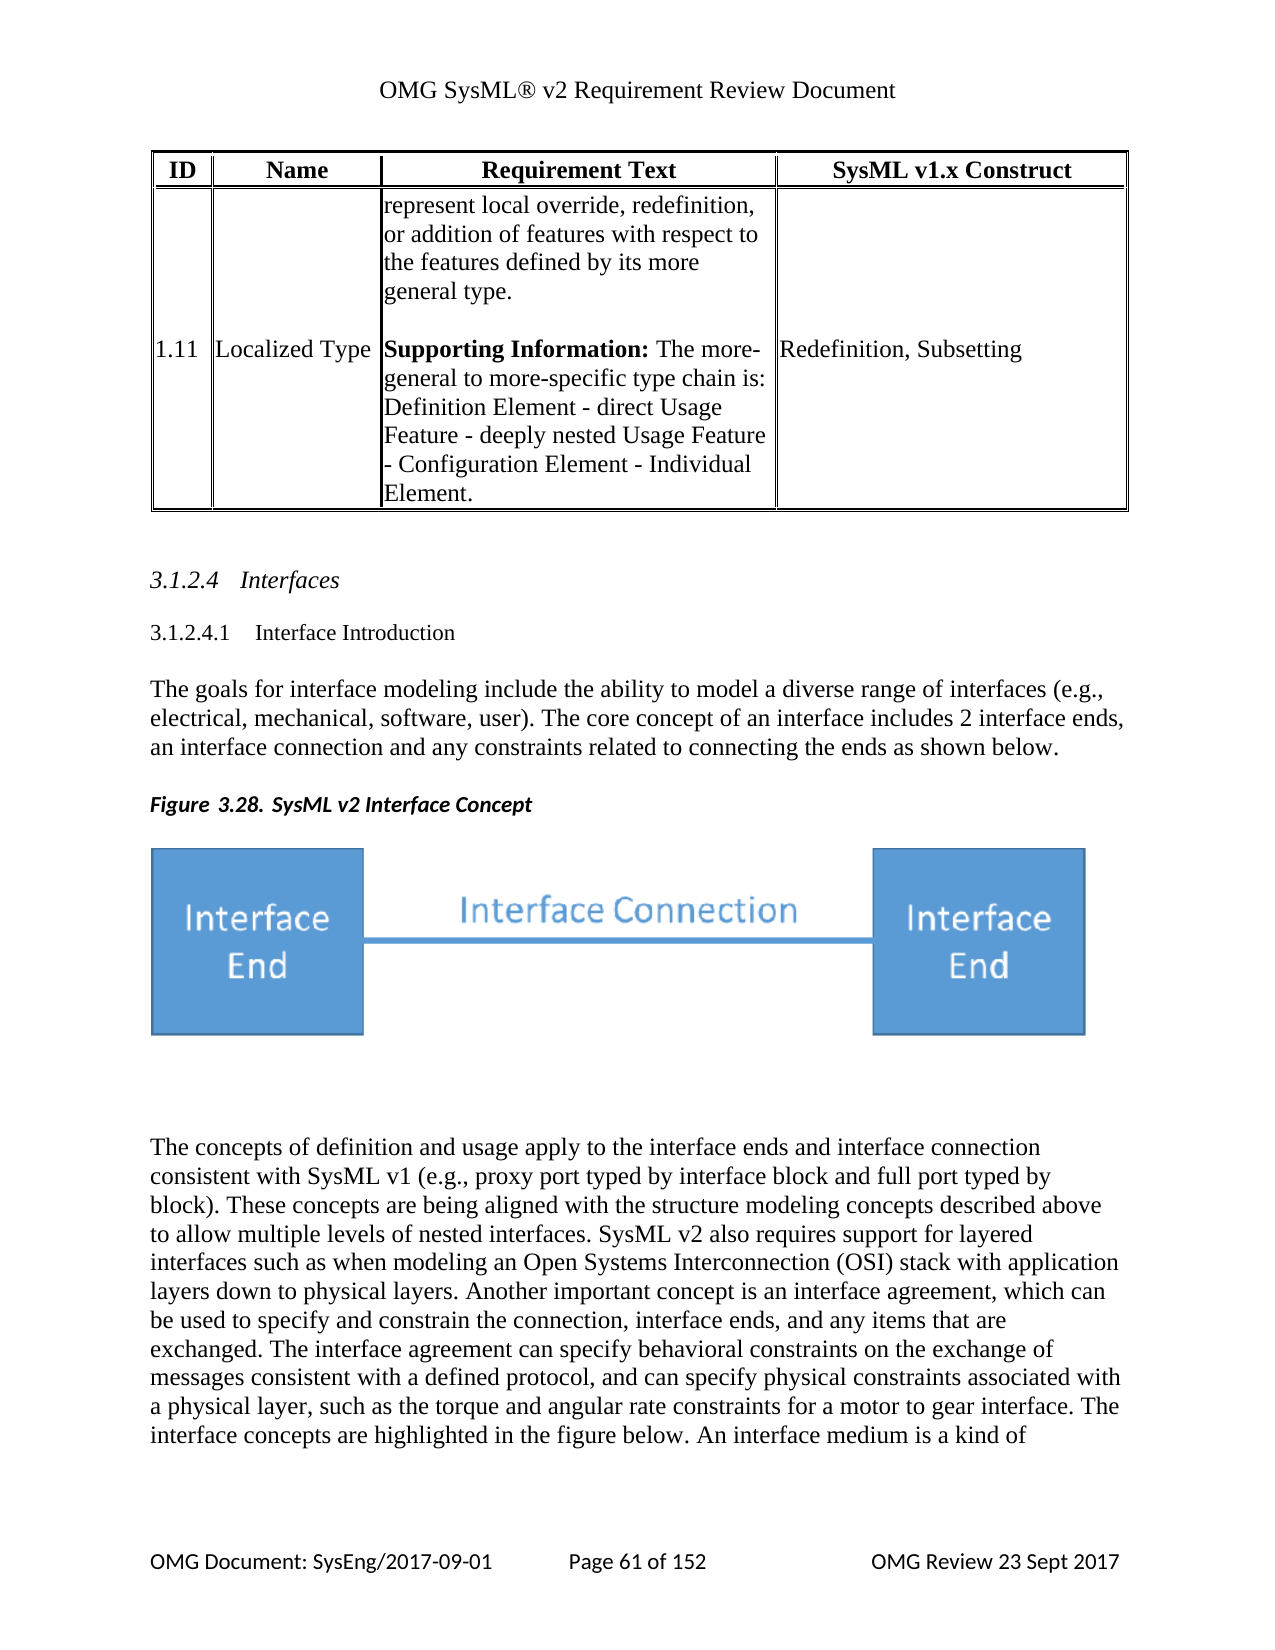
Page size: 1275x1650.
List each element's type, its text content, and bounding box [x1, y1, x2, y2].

subtitle Interface Introduction [150, 619, 1125, 645]
table_header SysML v1.x Construct [777, 153, 1126, 185]
table_header Name [213, 153, 381, 185]
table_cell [381, 189, 777, 508]
table_cell STC 1.11 [154, 185, 213, 508]
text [150, 1132, 1125, 1449]
subtitle Interfaces [150, 565, 1125, 594]
picture [151, 848, 1124, 1073]
table_header Requirement Text [381, 153, 777, 185]
text The goals for interface modeling include the ability to model a diverse range of interfaces (e.g., electrical, mechanical, software, user). The core concept of an interface includes 2 interface ends, an interface connection and any constraints related to connecting the ends as shown below. [150, 674, 1125, 761]
text Figure 3.28. SysML v2 Interface Concept [150, 790, 1125, 818]
table_header ID [154, 153, 213, 185]
table_cell Usage Specific Localized Type [213, 189, 381, 508]
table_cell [777, 185, 1126, 508]
